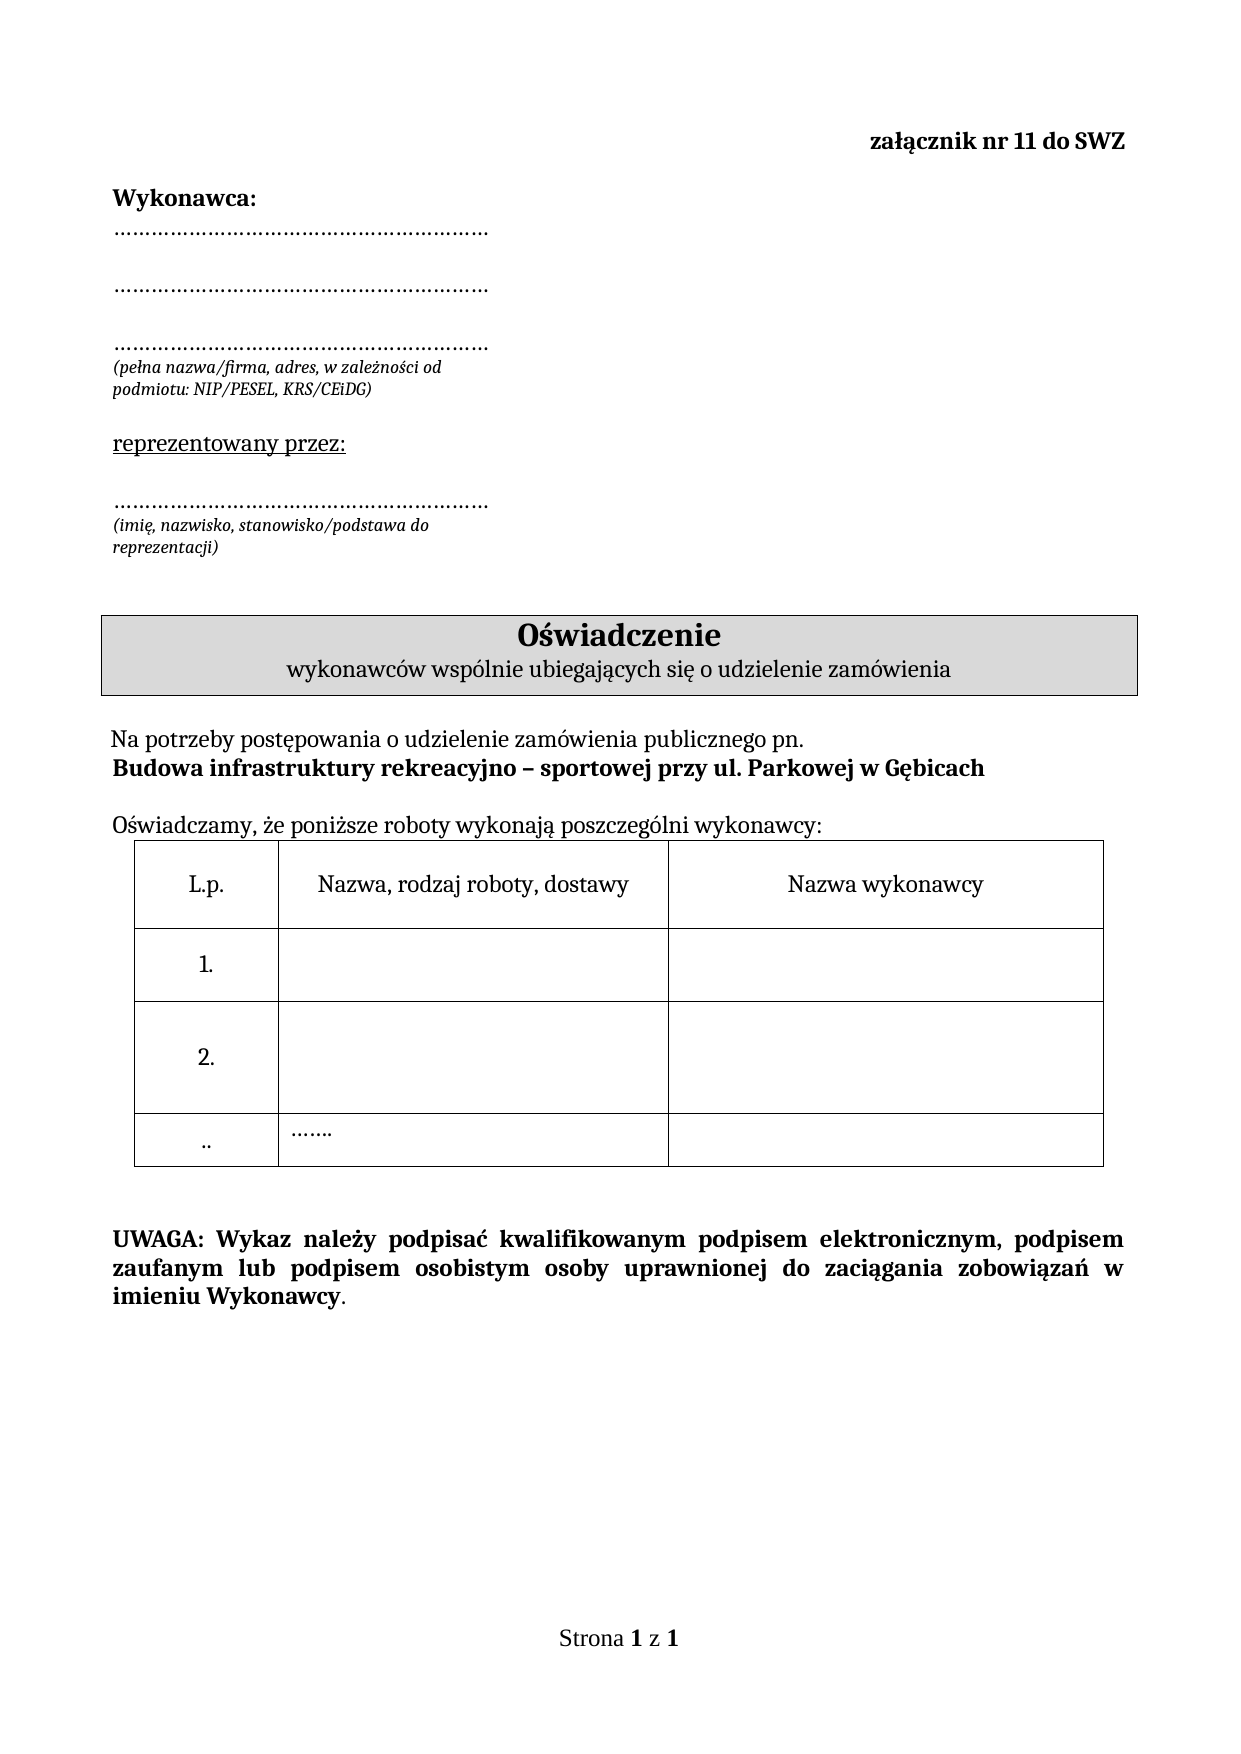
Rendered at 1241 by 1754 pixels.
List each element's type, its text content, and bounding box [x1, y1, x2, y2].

text Wykonawca: [112, 184, 1125, 213]
table_cell [279, 1002, 668, 1112]
text załącznik nr 11 do SWZ [114, 127, 1125, 155]
text (imię, nazwisko, stanowisko/podstawa do reprezentacji) [112, 515, 505, 558]
table_cell 2. [135, 1002, 278, 1112]
text Oświadczamy, że poniższe roboty wykonają poszczególni wykonawcy: [112, 811, 1125, 840]
text ………………………………………………………………………………………………………… [112, 213, 505, 299]
table_header L.p. [135, 841, 278, 927]
table_cell [669, 929, 1103, 1001]
table_cell [669, 1002, 1103, 1112]
table_header Nazwa, rodzaj roboty, dostawy [279, 841, 668, 927]
table_cell .. [135, 1114, 278, 1166]
table_cell [669, 1114, 1103, 1166]
text Na potrzeby postępowania o udzielenie zamówienia publicznego pn. [110, 725, 1125, 754]
table_header Oświadczenie wykonawców wspólnie ubiegających się o udzielenie zamówienia [102, 616, 1137, 695]
table_header Nazwa wykonawcy [669, 841, 1103, 927]
text …………………………………………………… [112, 486, 505, 515]
text (pełna nazwa/firma, adres, w zależności od podmiotu: NIP/PESEL, KRS/CEiDG) [112, 357, 505, 400]
text UWAGA: Wykaz należy podpisać kwalifikowanym podpisem elektronicznym, podpisem zaufanym lub podpisem osobistym osoby uprawnionej do zaciągania zobowiązań w imieniu Wykonawcy. [112, 1225, 1125, 1311]
text Budowa infrastruktury rekreacyjno – sportowej przy ul. Parkowej w Gębicach [112, 754, 1125, 783]
table_cell 1. [135, 929, 278, 1001]
table_cell [279, 929, 668, 1001]
text reprezentowany przez: [112, 428, 1125, 457]
table_cell ……. [279, 1114, 668, 1166]
text …………………………………………………… [112, 328, 505, 357]
